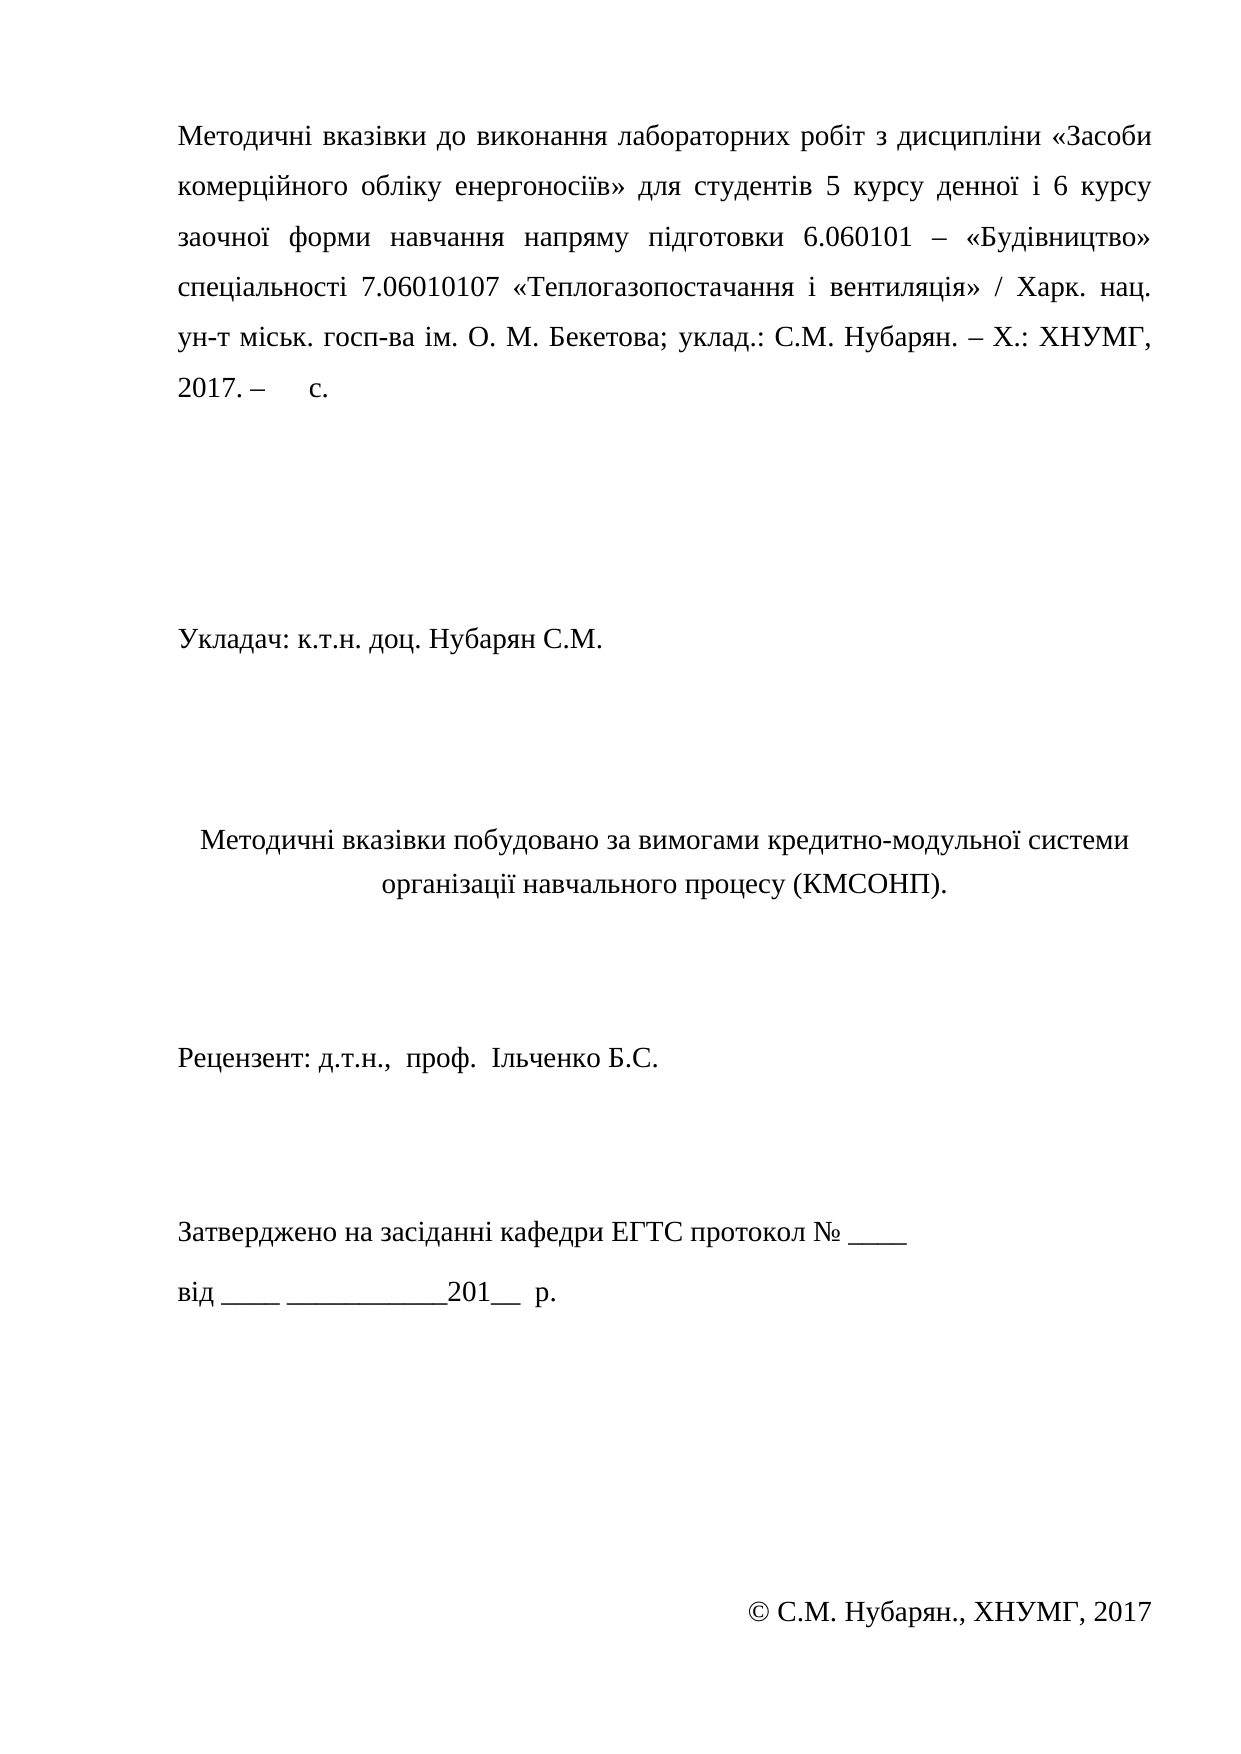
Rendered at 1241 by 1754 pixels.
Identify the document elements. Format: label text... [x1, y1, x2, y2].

text Рецензент: д.т.н., проф. Ільченко Б.С. [177, 1040, 1152, 1074]
text Затверджено на засіданні кафедри ЕГТС протокол № ____ [177, 1214, 1152, 1248]
text © С.М. Нубарян., ХНУМГ, 2017 [177, 1594, 1152, 1628]
text Методичні вказівки до виконання лабораторних робіт з дисципліни «Засоби комерційного обліку енергоносіїв» для студентів 5 курсу денної і 6 курсу заочної форми навчання напряму підготовки 6.060101 – «Будівництво» спеціальності 7.06010107 «Теплогазопостачання і вентиляція» / Харк. нац. ун-т міськ. госп-ва ім. О. М. Бекетова; уклад.: С.М. Нубарян. – Х.: ХНУМГ, 2017. – с. [177, 118, 1152, 403]
text Методичні вказівки побудовано за вимогами кредитно-модульної системи організації навчального процесу (КМСОНП). [177, 822, 1152, 899]
text Укладач: к.т.н. доц. Нубарян С.М. [177, 621, 1152, 654]
text від ____ ___________201__ р. [177, 1274, 1152, 1307]
